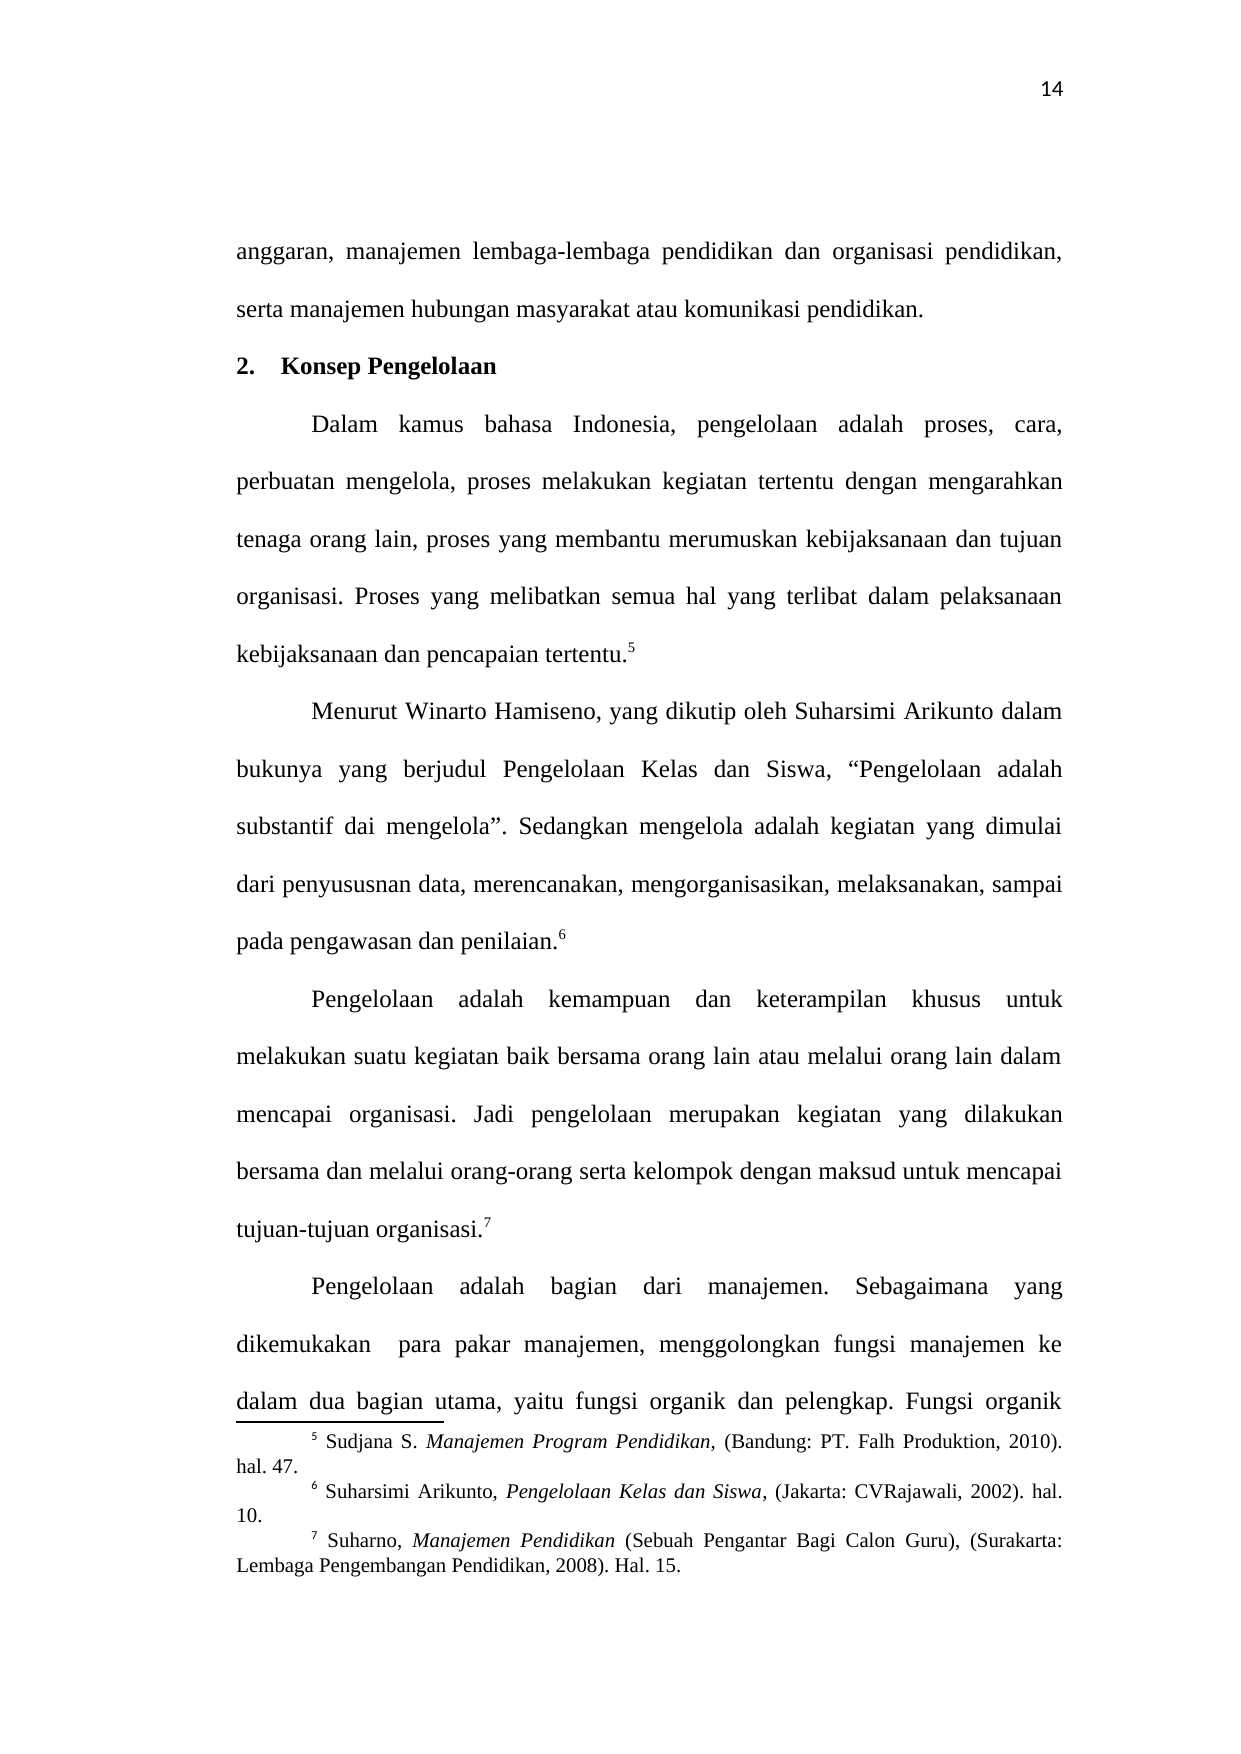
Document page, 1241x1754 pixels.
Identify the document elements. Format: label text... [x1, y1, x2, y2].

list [236, 1271, 1063, 1415]
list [236, 236, 1063, 322]
list Pengelolaan adalah kemampuan dan keterampilan khusus untuk melakukan suatu kegiatan baik bersama orang lain atau melalui orang lain dalam mencapai organisasi. Jadi pengelolaan merupakan kegiatan yang dilakukan bersama dan melalui orang-orang serta kelompok dengan maksud untuk mencapai tujuan-tujuan organisasi. [236, 984, 1063, 1242]
list Menurut Winarto Hamiseno, yang dikutip oleh Suharsimi Arikunto dalam bukunya yang berjudul Pengelolaan Kelas dan Siswa, “Pengelolaan adalah substantif dai mengelola”. Sedangkan mengelola adalah kegiatan yang dimulai dari penyususnan data, merencanakan, mengorganisasikan, melaksanakan, sampai pada pengawasan dan penilaian. [236, 696, 1063, 955]
list Konsep Pengelolaan [236, 351, 1063, 380]
list Dalam kamus bahasa Indonesia, pengelolaan adalah proses, cara, perbuatan mengelola, proses melakukan kegiatan tertentu dengan mengarahkan tenaga orang lain, proses yang membantu merumuskan kebijaksanaan dan tujuan organisasi. Proses yang melibatkan semua hal yang terlibat dalam pelaksanaan kebijaksanaan dan pencapaian tertentu. [236, 409, 1063, 667]
